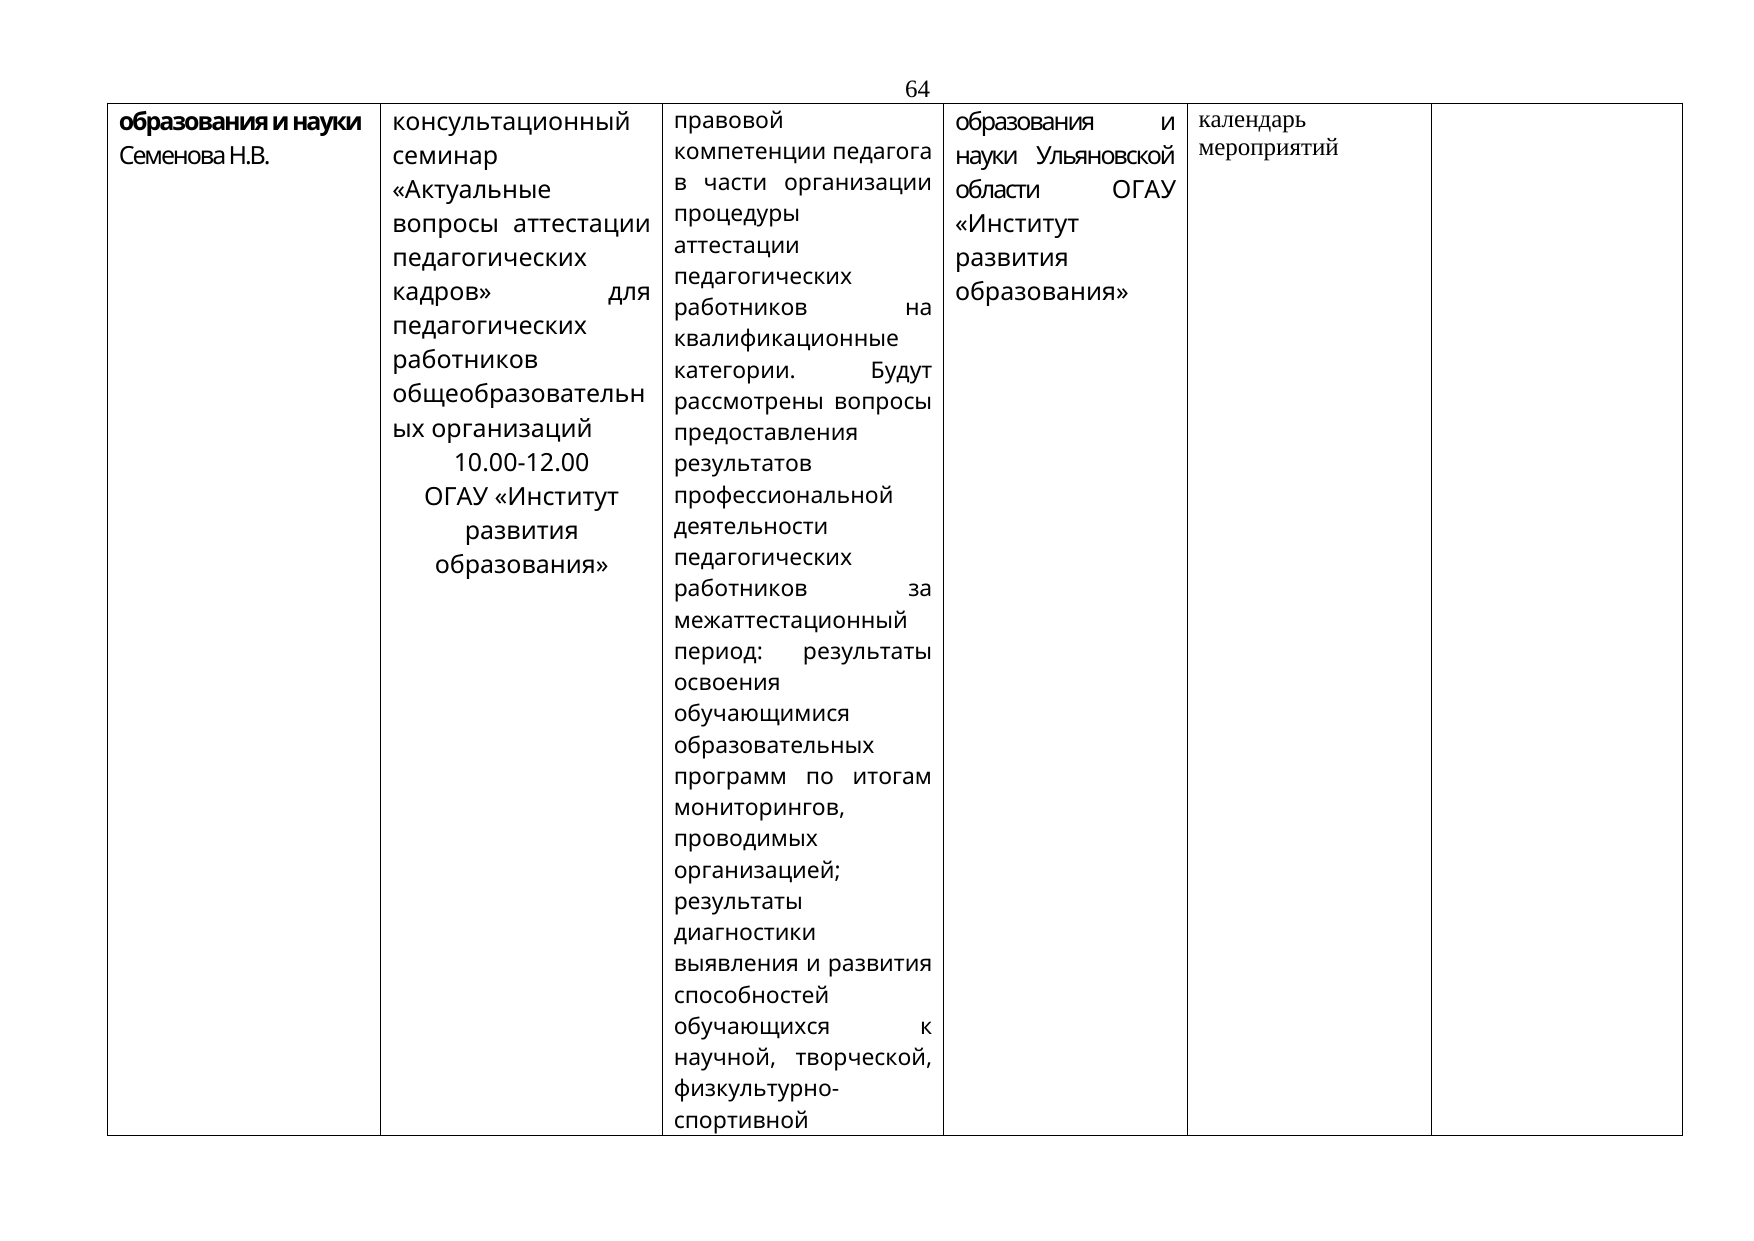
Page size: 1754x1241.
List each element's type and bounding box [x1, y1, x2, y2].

table_cell [944, 104, 1187, 1135]
table_cell [1432, 104, 1682, 1135]
table_cell [1188, 104, 1431, 1135]
table_cell [381, 104, 662, 1135]
table_cell [108, 104, 380, 1135]
table_cell [663, 104, 943, 1135]
